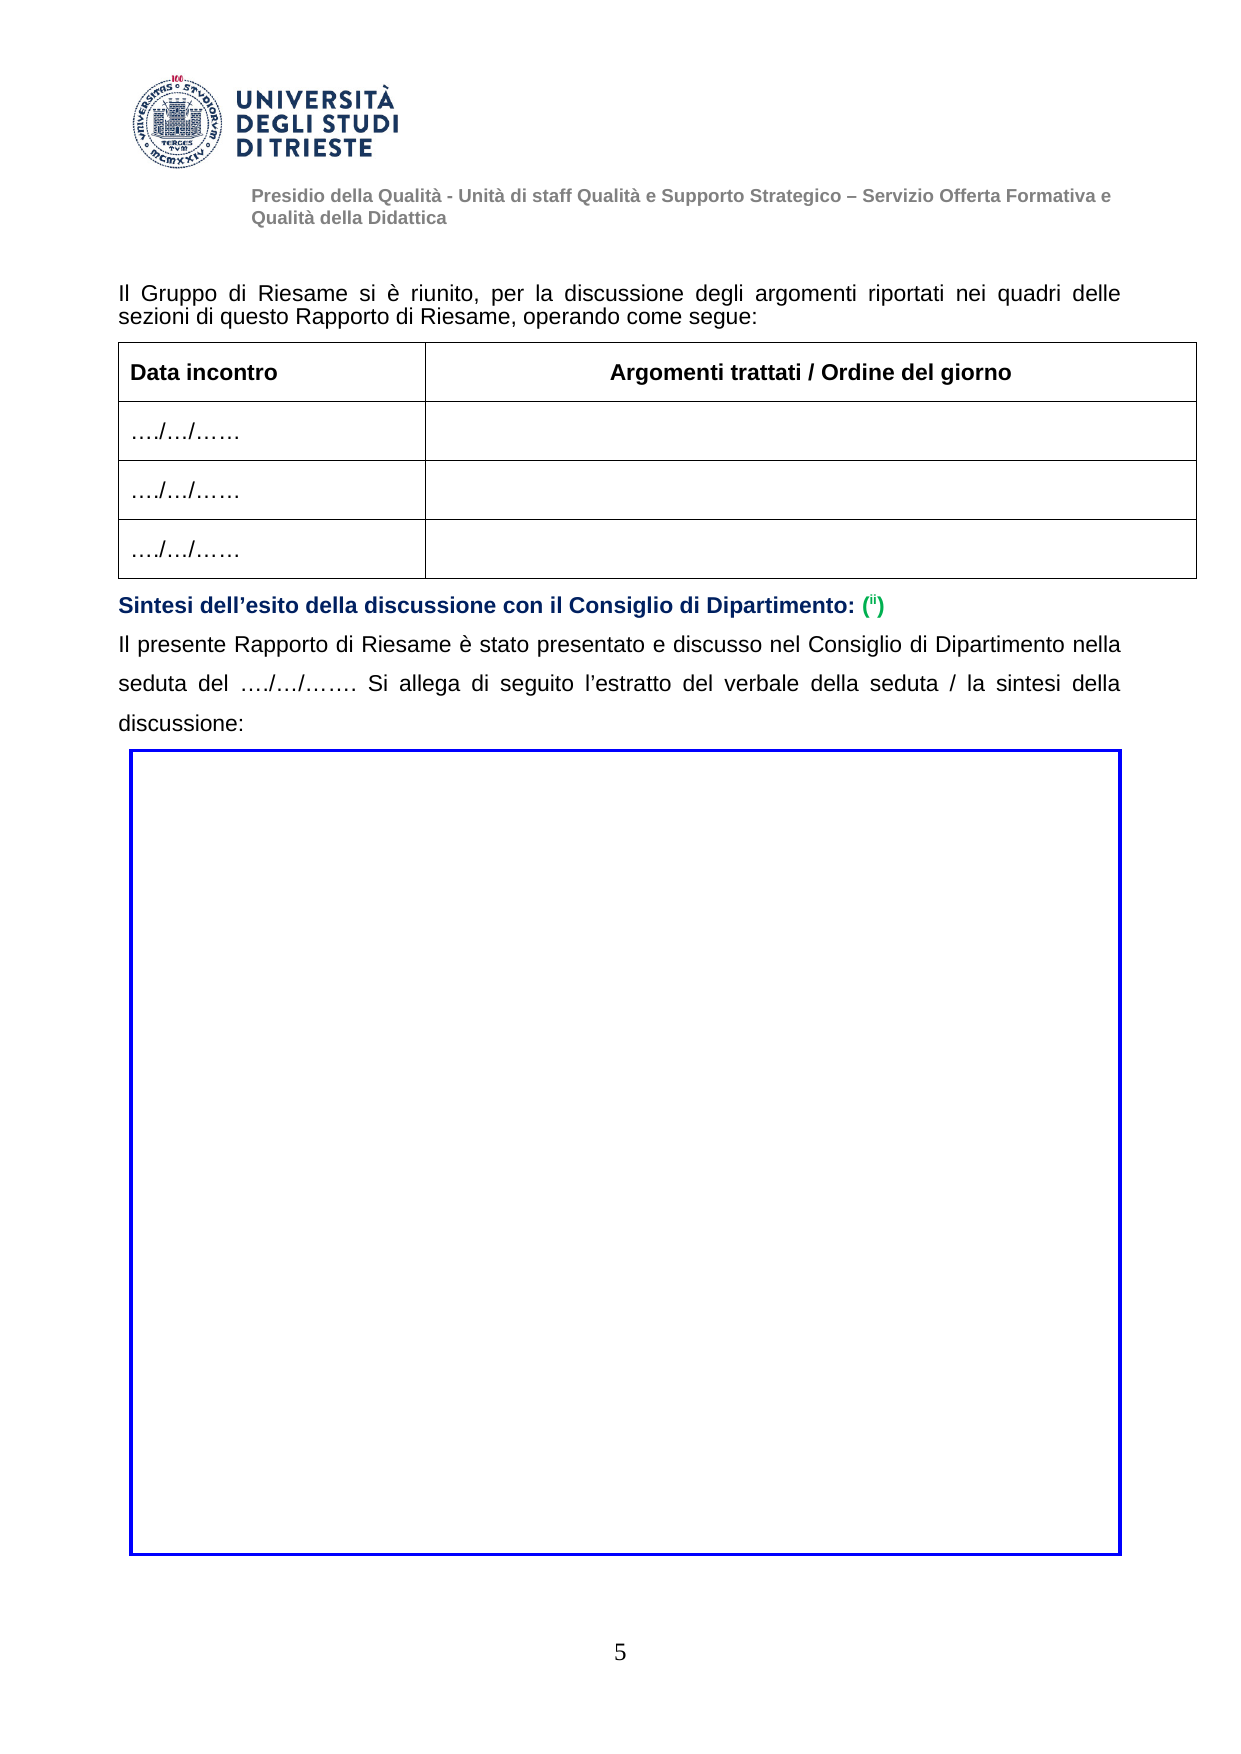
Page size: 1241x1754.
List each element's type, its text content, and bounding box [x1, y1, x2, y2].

text Il presente Rapporto di Riesame è stato presentato e discusso nel Consiglio di Dipartimento nella seduta del …./…/……. Si allega di seguito l’estratto del verbale della seduta / la sintesi della discussione: [118, 631, 1122, 736]
table_cell …./…/…… [119, 520, 425, 578]
table_header Data incontro [119, 343, 425, 401]
picture [118, 59, 415, 186]
table_cell [426, 520, 1196, 578]
table_cell [426, 461, 1196, 519]
table_header [133, 752, 1118, 1552]
table_cell [426, 402, 1196, 460]
table_cell …./…/…… [119, 461, 425, 519]
table_header Argomenti trattati / Ordine del giorno [426, 343, 1196, 401]
text Sintesi dell’esito della discussione con il Consiglio di Dipartimento: () [118, 592, 1122, 618]
text Il Gruppo di Riesame si è riunito, per la discussione degli argomenti riportati nei quadri delle sezioni di questo Rapporto di Riesame, operando come segue: [118, 282, 1122, 329]
table_cell …./…/…… [119, 402, 425, 460]
